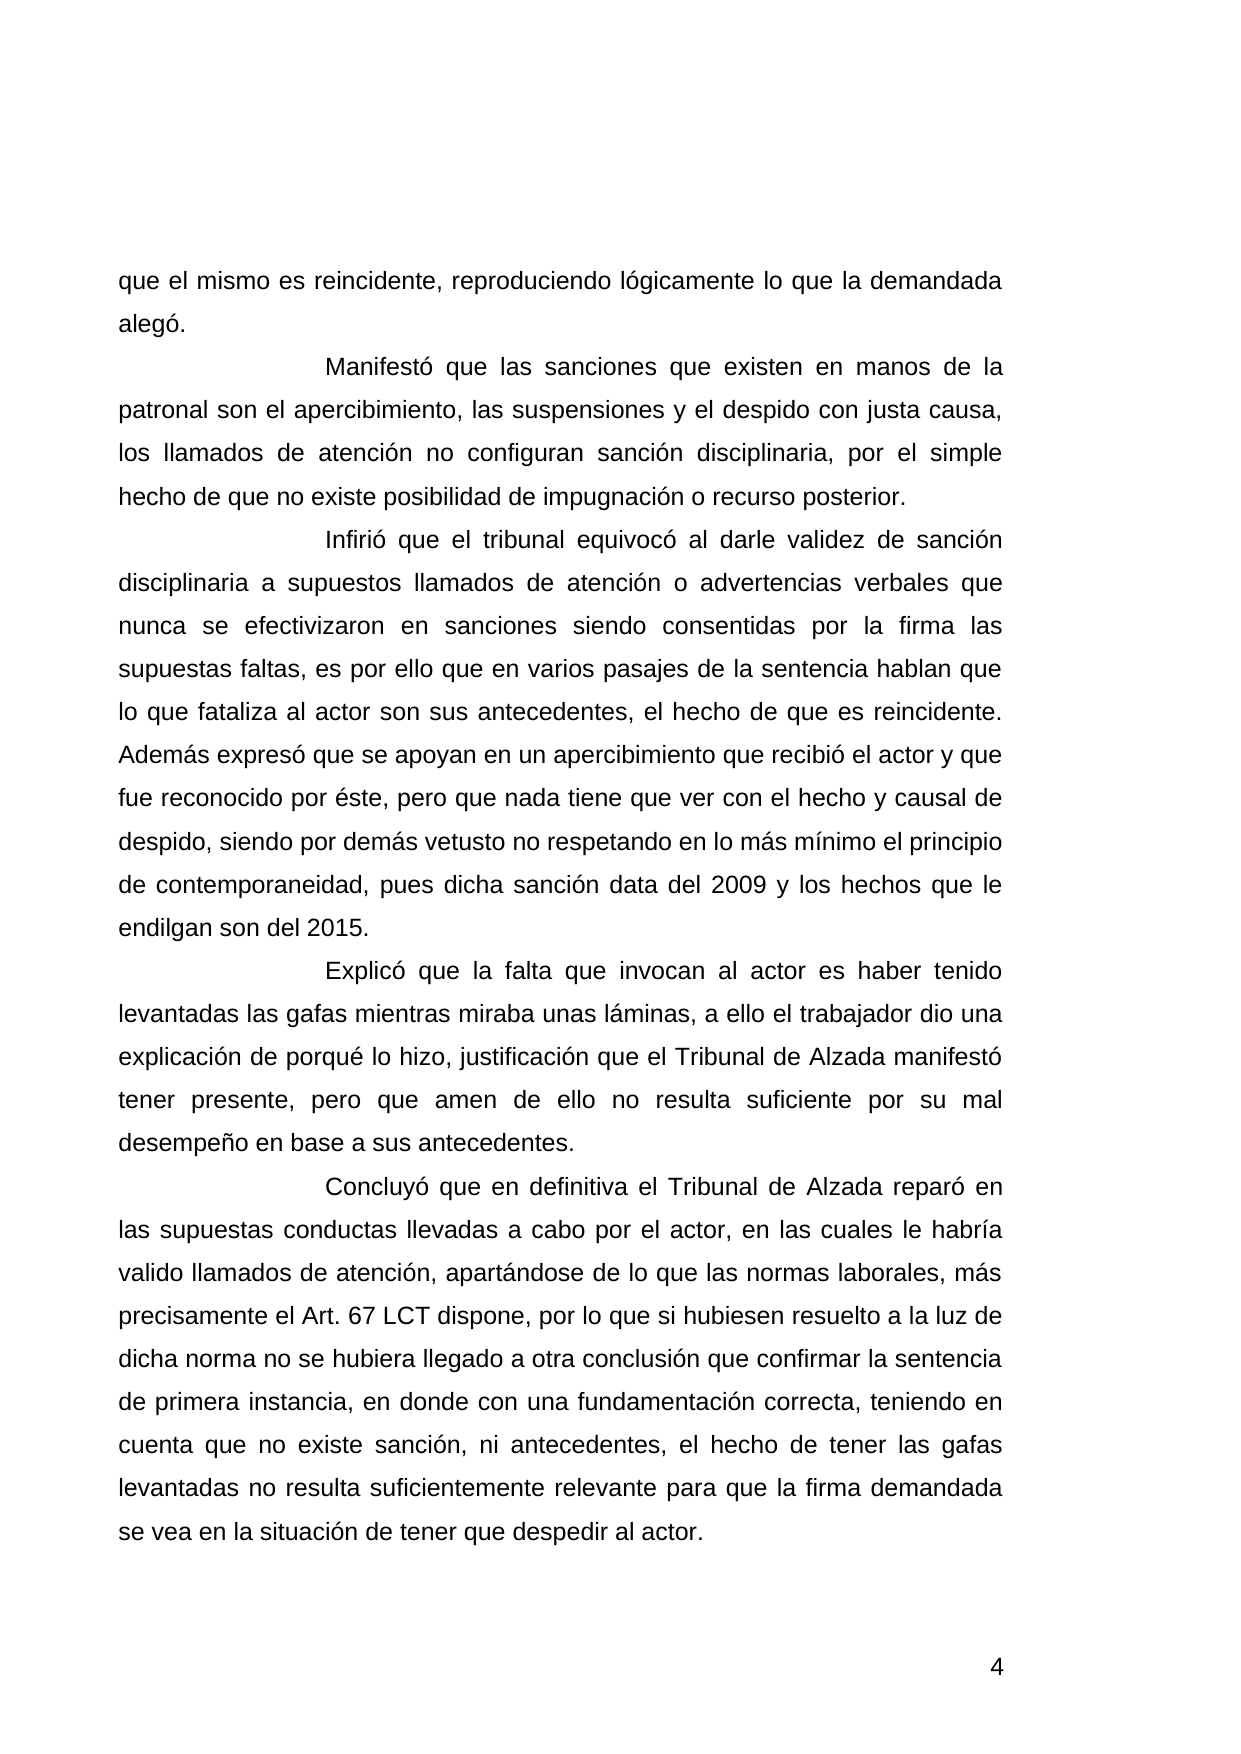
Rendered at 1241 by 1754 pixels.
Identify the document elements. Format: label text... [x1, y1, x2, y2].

text Concluyó que en definitiva el Tribunal de Alzada reparó en las supuestas conductas llevadas a cabo por el actor, en las cuales le habría valido llamados de atención, apartándose de lo que las normas laborales, más precisamente el Art. 67 LCT dispone, por lo que si hubiesen resuelto a la luz de dicha norma no se hubiera llegado a otra conclusión que confirmar la sentencia de primera instancia, en donde con una fundamentación correcta, teniendo en cuenta que no existe sanción, ni antecedentes, el hecho de tener las gafas levantadas no resulta suficientemente relevante para que la firma demandada se vea en la situación de tener que despedir al actor. [118, 1171, 1004, 1545]
text Explicó que la falta que invocan al actor es haber tenido levantadas las gafas mientras miraba unas láminas, a ello el trabajador dio una explicación de porqué lo hizo, justificación que el Tribunal de Alzada manifestó tener presente, pero que amen de ello no resulta suficiente por su mal desempeño en base a sus antecedentes. [118, 956, 1004, 1157]
text Infirió que el tribunal equivocó al darle validez de sanción disciplinaria a supuestos llamados de atención o advertencias verbales que nunca se efectivizaron en sanciones siendo consentidas por la firma las supuestas faltas, es por ello que en varios pasajes de la sentencia hablan que lo que fataliza al actor son sus antecedentes, el hecho de que es reincidente. Además expresó que se apoyan en un apercibimiento que recibió el actor y que fue reconocido por éste, pero que nada tiene que ver con el hecho y causal de despido, siendo por demás vetusto no respetando en lo más mínimo el principio de contemporaneidad, pues dicha sanción data del 2009 y los hechos que le endilgan son del 2015. [118, 524, 1004, 941]
text Manifestó que las sanciones que existen en manos de la patronal son el apercibimiento, las suspensiones y el despido con justa causa, los llamados de atención no configuran sanción disciplinaria, por el simple hecho de que no existe posibilidad de impugnación o recurso posterior. [118, 352, 1004, 510]
